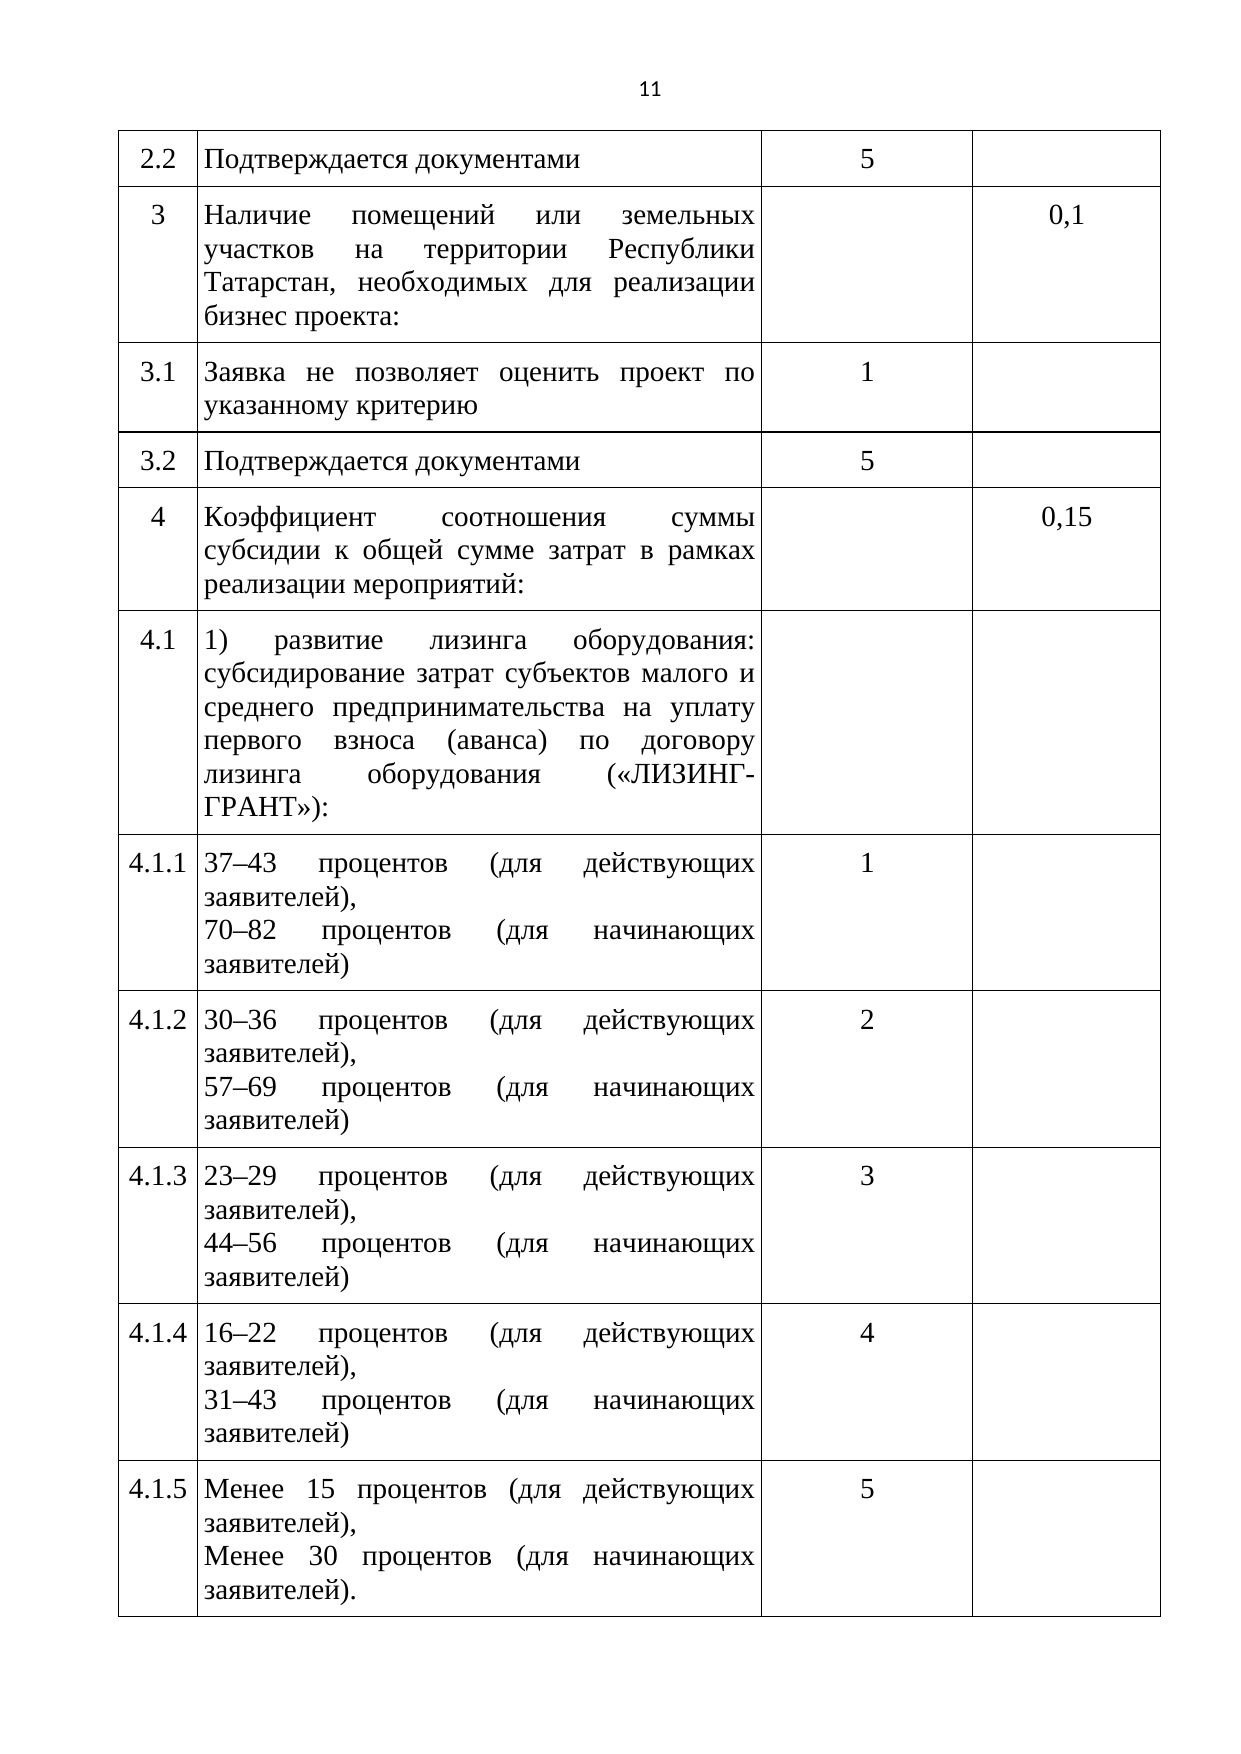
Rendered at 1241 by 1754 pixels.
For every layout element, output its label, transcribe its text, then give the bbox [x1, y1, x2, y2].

table_cell [762, 611, 972, 834]
table_cell [973, 131, 1160, 186]
table_cell 0,1 [973, 187, 1160, 342]
table_cell 5 [762, 1461, 972, 1616]
table_cell 4.1.4 [119, 1304, 197, 1459]
table_cell 23–29 процентов (для действующих заявителей), 44–56 процентов (для начинающих заявителей) [198, 1148, 761, 1303]
table_cell [973, 835, 1160, 990]
table_cell Наличие помещений или земельных участков на территории Республики Татарстан, необходимых для реализации бизнес проекта: [198, 187, 761, 342]
table_cell 5 [762, 131, 972, 186]
table_cell [973, 611, 1160, 834]
table_cell 4.1.5 [119, 1461, 197, 1616]
table_cell 30–36 процентов (для действующих заявителей), 57–69 процентов (для начинающих заявителей) [198, 991, 761, 1147]
table_cell 1 [762, 343, 972, 431]
table_cell 37–43 процентов (для действующих заявителей), 70–82 процентов (для начинающих заявителей) [198, 835, 761, 990]
table_cell 0,15 [973, 488, 1160, 610]
table_cell 4.1.2 [119, 991, 197, 1147]
table_cell 4 [762, 1304, 972, 1459]
table_cell Подтверждается документами [198, 131, 761, 186]
table_cell 4.1.3 [119, 1148, 197, 1303]
table_cell 3 [119, 187, 197, 342]
table_cell Менее 15 процентов (для действующих заявителей), Менее 30 процентов (для начинающих заявителей). [198, 1461, 761, 1616]
table_cell 16–22 процентов (для действующих заявителей), 31–43 процентов (для начинающих заявителей) [198, 1304, 761, 1459]
table_cell [973, 1461, 1160, 1616]
table_cell 5 [762, 433, 972, 487]
table_cell [973, 991, 1160, 1147]
table_cell [973, 343, 1160, 431]
table_cell Заявка не позволяет оценить проект по указанному критерию [198, 343, 761, 431]
table_cell 4.1 [119, 611, 197, 834]
table_cell 2.2 [119, 131, 197, 186]
table_cell 4.1.1 [119, 835, 197, 990]
table_cell [973, 1304, 1160, 1459]
table_cell 2 [762, 991, 972, 1147]
table_cell [762, 187, 972, 342]
table_cell 3.2 [119, 433, 197, 487]
table_cell 3.1 [119, 343, 197, 431]
table_cell Коэффициент соотношения суммы субсидии к общей сумме затрат в рамках реализации мероприятий: [198, 488, 761, 610]
table_cell 1 [762, 835, 972, 990]
table_cell Подтверждается документами [198, 433, 761, 487]
table_cell [973, 433, 1160, 487]
table_cell [973, 1148, 1160, 1303]
table_cell [762, 488, 972, 610]
table_cell 3 [762, 1148, 972, 1303]
table_cell 4 [119, 488, 197, 610]
table_cell 1) развитие лизинга оборудования: субсидирование затрат субъектов малого и среднего предпринимательства на уплату первого взноса (аванса) по договору лизинга оборудования («ЛИЗИНГ-ГРАНТ»): [198, 611, 761, 834]
